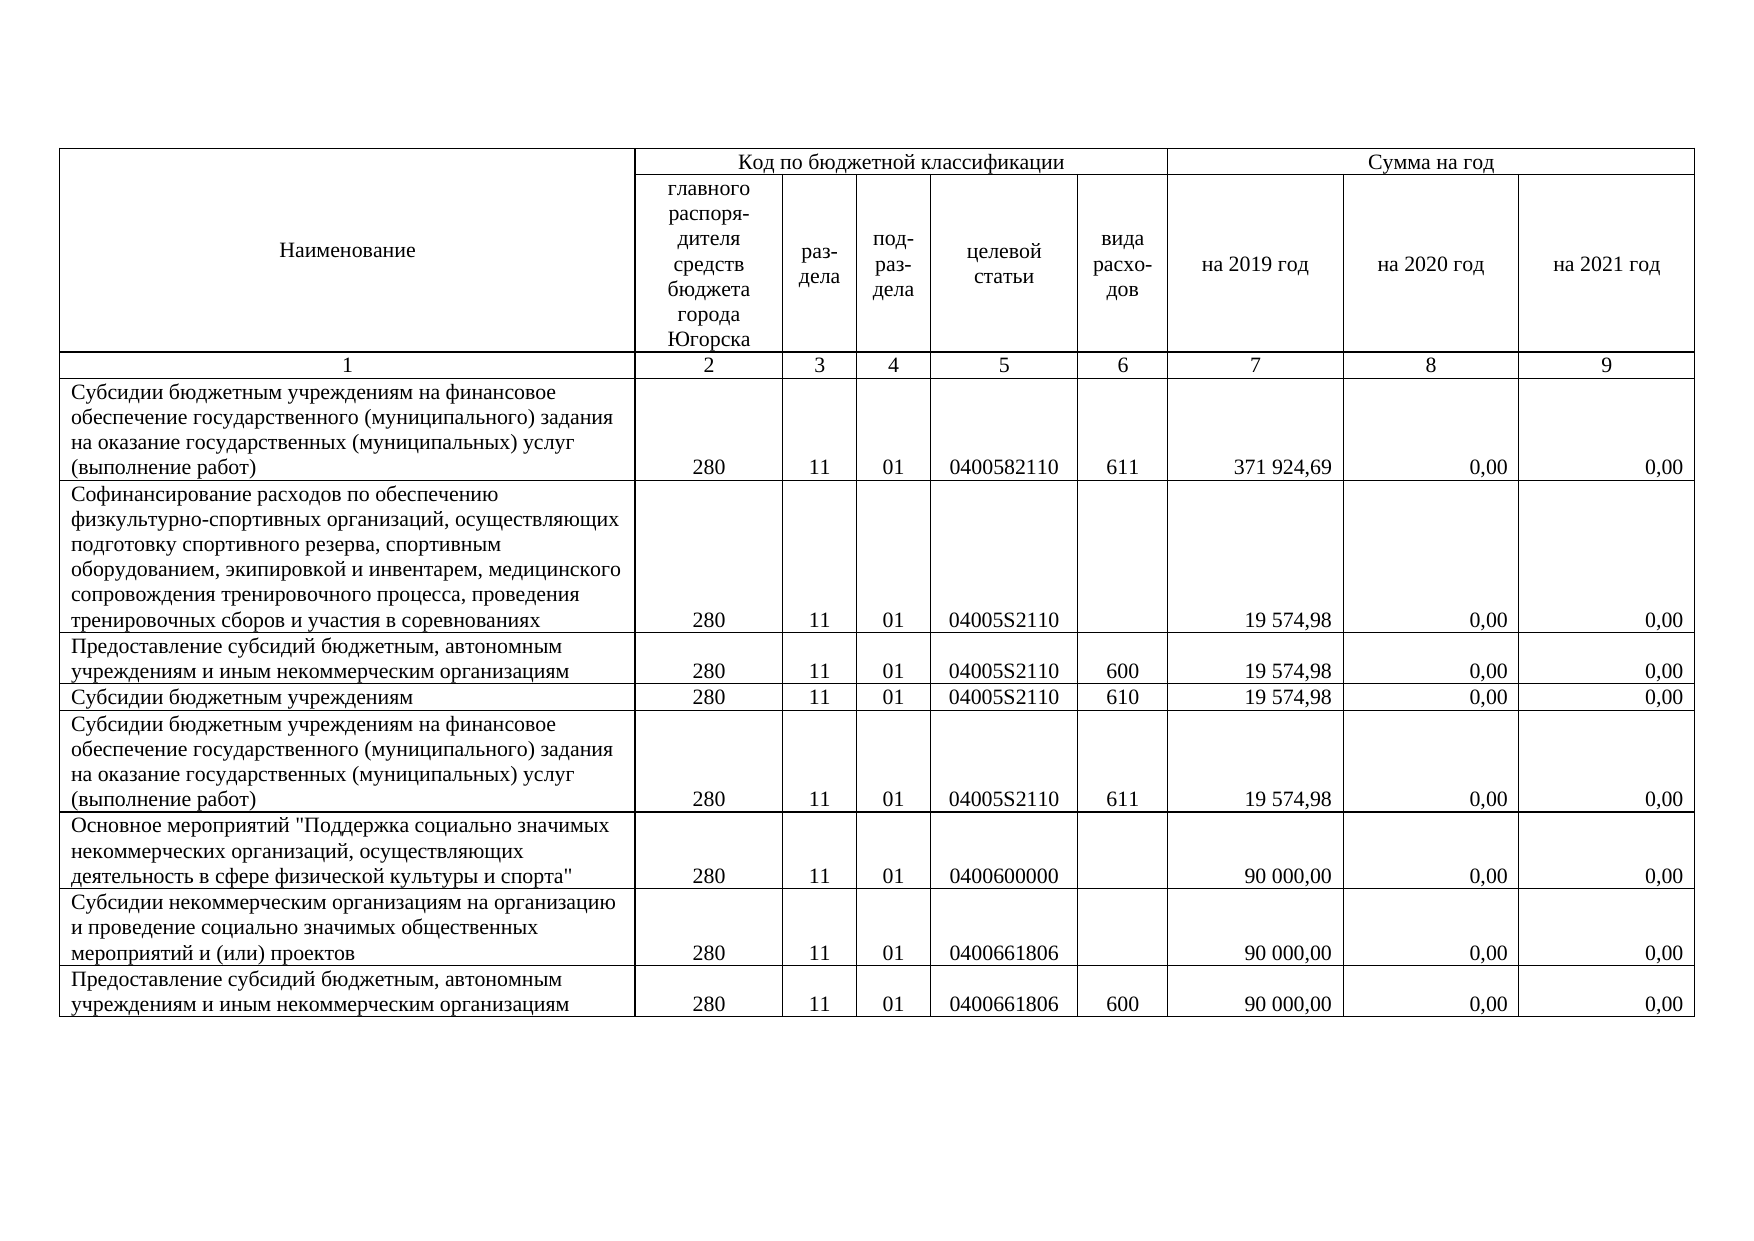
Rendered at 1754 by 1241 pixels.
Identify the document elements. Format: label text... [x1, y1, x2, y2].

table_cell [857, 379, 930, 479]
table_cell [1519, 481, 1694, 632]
table_cell 9 [1519, 353, 1694, 378]
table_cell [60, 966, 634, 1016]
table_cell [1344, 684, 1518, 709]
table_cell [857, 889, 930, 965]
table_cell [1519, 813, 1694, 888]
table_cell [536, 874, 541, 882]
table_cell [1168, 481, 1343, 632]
table_cell 7 [1168, 353, 1343, 378]
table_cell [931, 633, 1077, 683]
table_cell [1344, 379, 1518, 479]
table_header Наименование [60, 149, 634, 351]
table_cell 1 [60, 353, 634, 378]
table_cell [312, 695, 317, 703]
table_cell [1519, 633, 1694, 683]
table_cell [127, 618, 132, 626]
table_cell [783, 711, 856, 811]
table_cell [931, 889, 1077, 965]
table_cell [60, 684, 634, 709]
table_cell на 2021 год [1519, 175, 1694, 351]
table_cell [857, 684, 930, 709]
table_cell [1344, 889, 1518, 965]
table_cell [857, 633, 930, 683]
table_cell 4 [857, 353, 930, 378]
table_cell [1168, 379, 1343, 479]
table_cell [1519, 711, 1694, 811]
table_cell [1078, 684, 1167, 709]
table_cell 3 [783, 353, 856, 378]
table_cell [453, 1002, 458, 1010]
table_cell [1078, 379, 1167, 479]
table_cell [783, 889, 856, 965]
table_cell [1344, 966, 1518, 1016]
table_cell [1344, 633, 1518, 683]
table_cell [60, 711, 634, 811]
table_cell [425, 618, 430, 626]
table_cell 8 [1344, 353, 1518, 378]
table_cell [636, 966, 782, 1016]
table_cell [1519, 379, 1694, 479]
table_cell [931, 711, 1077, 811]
table_cell вида расхо-дов [1078, 175, 1167, 351]
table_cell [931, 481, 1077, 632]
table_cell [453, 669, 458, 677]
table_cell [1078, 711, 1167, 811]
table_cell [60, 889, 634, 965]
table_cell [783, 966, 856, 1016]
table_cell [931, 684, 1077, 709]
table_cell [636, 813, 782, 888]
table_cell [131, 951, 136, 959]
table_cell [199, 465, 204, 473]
table_cell под-раз-дела [857, 175, 930, 351]
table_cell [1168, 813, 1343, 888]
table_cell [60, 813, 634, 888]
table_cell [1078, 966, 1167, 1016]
table_cell на 2019 год [1168, 175, 1343, 351]
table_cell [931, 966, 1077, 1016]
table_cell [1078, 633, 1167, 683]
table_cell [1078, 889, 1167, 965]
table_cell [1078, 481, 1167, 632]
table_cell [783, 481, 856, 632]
table_header Код по бюджетной классификации [636, 149, 1167, 174]
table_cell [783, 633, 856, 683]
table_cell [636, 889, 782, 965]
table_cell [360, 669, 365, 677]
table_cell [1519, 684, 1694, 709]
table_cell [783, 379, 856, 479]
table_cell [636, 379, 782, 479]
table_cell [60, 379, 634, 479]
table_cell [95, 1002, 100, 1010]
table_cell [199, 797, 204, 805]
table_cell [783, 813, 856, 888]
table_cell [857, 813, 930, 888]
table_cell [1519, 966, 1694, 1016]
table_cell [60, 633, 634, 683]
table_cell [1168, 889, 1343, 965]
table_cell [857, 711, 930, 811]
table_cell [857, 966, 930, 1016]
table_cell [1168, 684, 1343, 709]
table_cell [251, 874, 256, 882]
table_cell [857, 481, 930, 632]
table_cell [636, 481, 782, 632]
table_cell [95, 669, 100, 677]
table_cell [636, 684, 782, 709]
table_cell 6 [1078, 353, 1167, 378]
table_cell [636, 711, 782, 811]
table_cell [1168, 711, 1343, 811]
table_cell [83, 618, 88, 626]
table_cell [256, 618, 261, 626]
table_cell 2 [636, 353, 782, 378]
table_cell на 2020 год [1344, 175, 1518, 351]
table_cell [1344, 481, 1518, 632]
table_cell целевой статьи [931, 175, 1077, 351]
table_cell 5 [931, 353, 1077, 378]
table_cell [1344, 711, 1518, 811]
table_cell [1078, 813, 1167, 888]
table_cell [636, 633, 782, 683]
table_cell раз-дела [783, 175, 856, 351]
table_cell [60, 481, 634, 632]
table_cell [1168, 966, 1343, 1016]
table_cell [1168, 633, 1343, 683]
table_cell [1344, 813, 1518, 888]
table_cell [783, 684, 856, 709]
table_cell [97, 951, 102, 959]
table_header Сумма на год [1168, 149, 1694, 174]
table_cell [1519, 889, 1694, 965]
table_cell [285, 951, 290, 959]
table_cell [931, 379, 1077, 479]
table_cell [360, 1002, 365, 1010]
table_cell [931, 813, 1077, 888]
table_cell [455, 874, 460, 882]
table_cell главного распоря- дителя средств бюджета города Югорска [636, 175, 782, 351]
